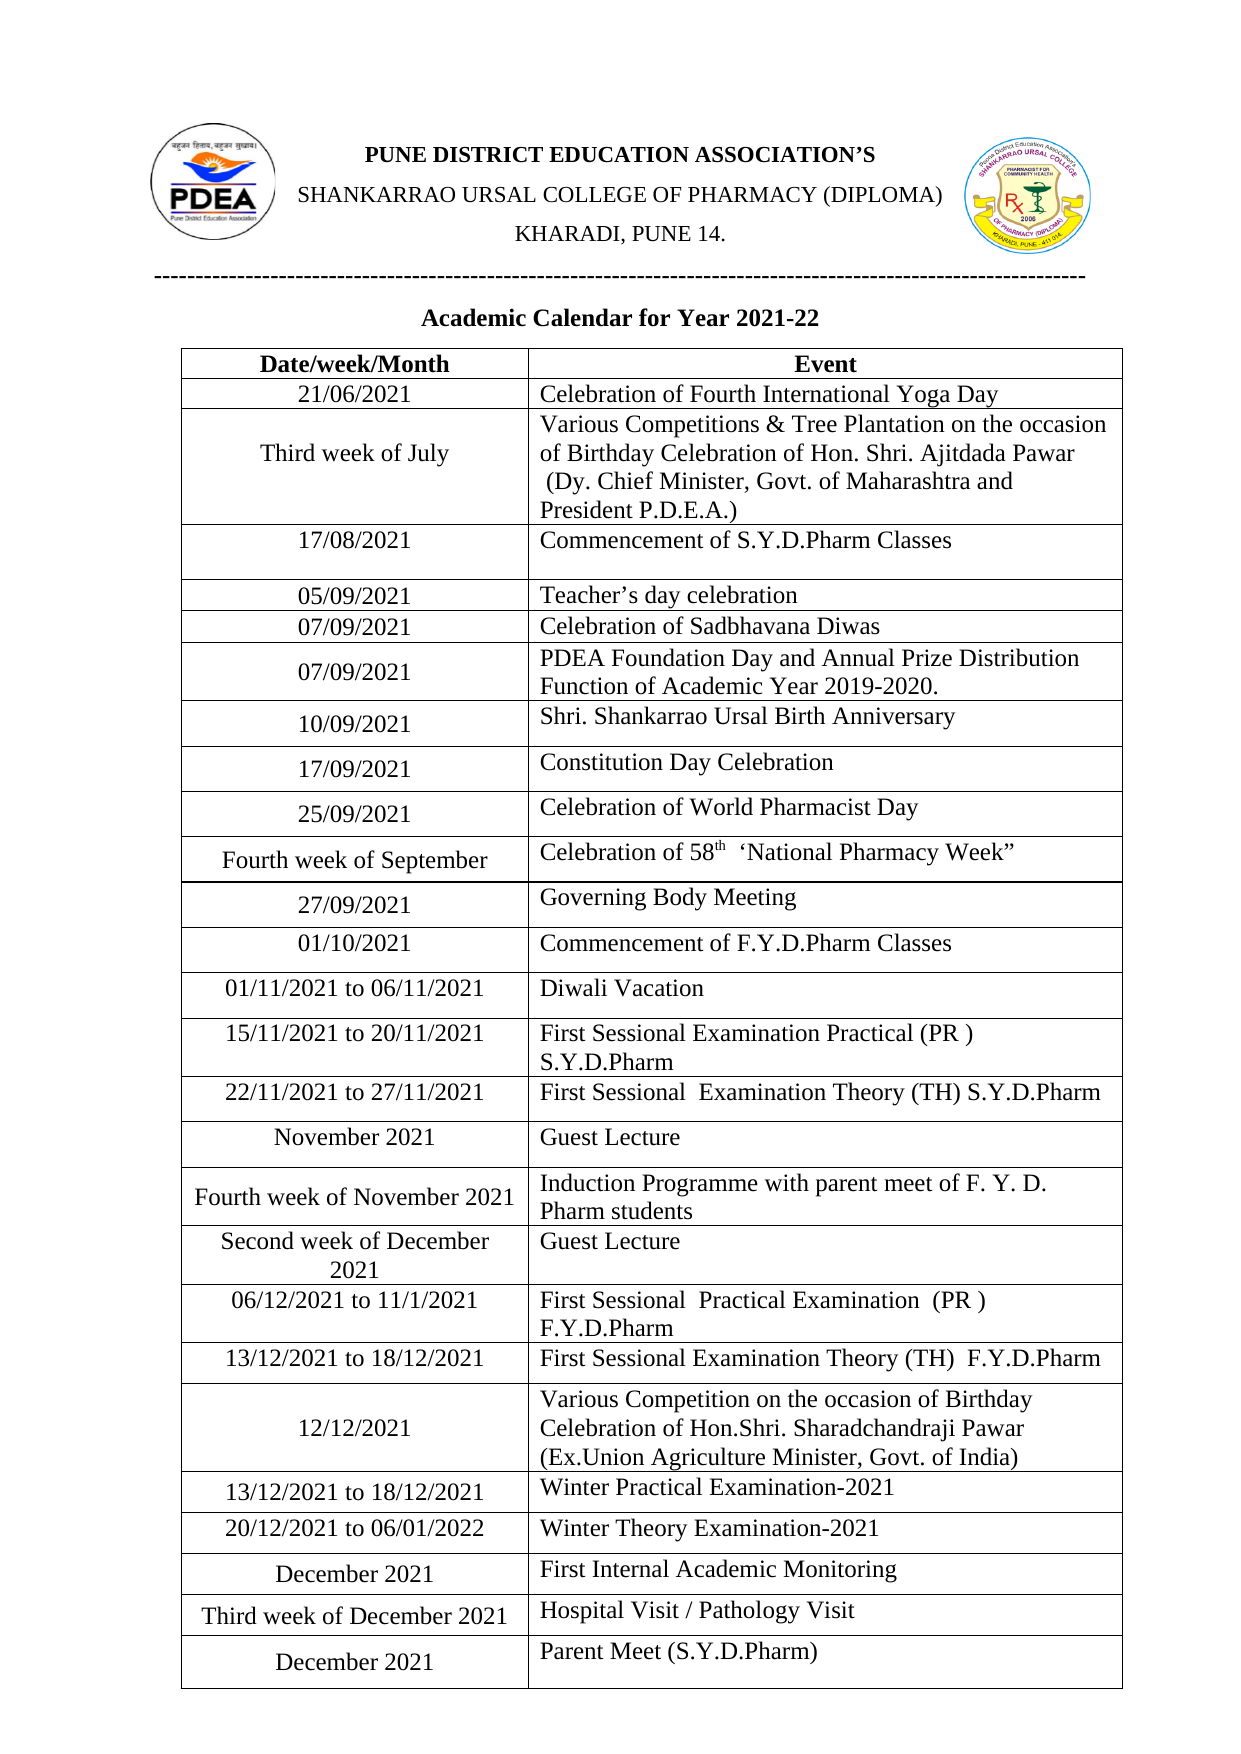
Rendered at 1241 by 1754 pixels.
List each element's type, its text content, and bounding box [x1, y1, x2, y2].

table_cell 20/12/2021 to 06/01/2022 [182, 1513, 528, 1553]
table_cell Commencement of F.Y.D.Pharm Classes [529, 928, 1122, 972]
table_cell 06/12/2021 to 11/1/2021 [182, 1285, 528, 1342]
picture [150, 123, 275, 240]
table_cell 25/09/2021 [182, 792, 528, 836]
table_cell 01/11/2021 to 06/11/2021 [182, 973, 528, 1017]
table_cell Commencement of S.Y.D.Pharm Classes [529, 525, 1122, 579]
table_cell 10/09/2021 [182, 701, 528, 746]
table_cell Celebration of Sadbhavana Diwas [529, 611, 1122, 642]
table_header Event [529, 349, 1122, 378]
table_cell Diwali Vacation [529, 973, 1122, 1017]
text Academic Calendar for Year 2021-22 [150, 303, 1090, 332]
text SHANKARRAO URSAL COLLEGE OF PHARMACY (DIPLOMA) [275, 181, 964, 207]
text ---------------------------------------------------------------------------------------------------------------- [150, 260, 1090, 288]
table_cell 17/09/2021 [182, 747, 528, 791]
table_cell Celebration of Fourth International Yoga Day [529, 379, 1122, 408]
table_cell Second week of December 2021 [182, 1226, 528, 1284]
table_cell 22/11/2021 to 27/11/2021 [182, 1077, 528, 1121]
table_cell First Sessional Examination Theory (TH) F.Y.D.Pharm [529, 1343, 1122, 1383]
table_cell Third week of July [182, 409, 528, 524]
table_cell Constitution Day Celebration [529, 747, 1122, 791]
table_cell Governing Body Meeting [529, 883, 1122, 927]
table_cell Guest Lecture [529, 1226, 1122, 1284]
table_cell Celebration of World Pharmacist Day [529, 792, 1122, 836]
table_header Date/week/Month [182, 349, 528, 378]
table_cell First Sessional Practical Examination (PR ) F.Y.D.Pharm [529, 1285, 1122, 1342]
text KHARADI, PUNE 14. [150, 220, 964, 247]
table_cell Hospital Visit / Pathology Visit [529, 1595, 1122, 1635]
table_cell 05/09/2021 [182, 580, 528, 610]
picture [964, 137, 1091, 254]
table_cell 21/06/2021 [182, 379, 528, 408]
table_cell November 2021 [182, 1122, 528, 1167]
table_cell First Sessional Examination Practical (PR ) S.Y.D.Pharm [529, 1019, 1122, 1076]
table_cell Fourth week of September [182, 837, 528, 881]
table_cell Winter Theory Examination-2021 [529, 1513, 1122, 1553]
table_cell 15/11/2021 to 20/11/2021 [182, 1019, 528, 1076]
table_cell Fourth week of November 2021 [182, 1168, 528, 1225]
table_cell December 2021 [182, 1554, 528, 1594]
table_cell Celebration of 58th ‘National Pharmacy Week” [529, 837, 1122, 881]
table_cell PDEA Foundation Day and Annual Prize Distribution Function of Academic Year 2019-2020. [529, 643, 1122, 700]
text PUNE DISTRICT EDUCATION ASSOCIATION’S [275, 141, 964, 168]
table_cell 27/09/2021 [182, 883, 528, 927]
table_cell First Internal Academic Monitoring [529, 1554, 1122, 1594]
table_cell 12/12/2021 [182, 1384, 528, 1471]
table_cell Various Competition on the occasion of Birthday Celebration of Hon.Shri. Sharadchandraji Pawar (Ex.Union Agriculture Minister, Govt. of India) [529, 1384, 1122, 1471]
table_cell Various Competitions & Tree Plantation on the occasion of Birthday Celebration of Hon. Shri. Ajitdada Pawar (Dy. Chief Minister, Govt. of Maharashtra and President P.D.E.A.) [529, 409, 1122, 524]
table_cell December 2021 [182, 1636, 528, 1688]
table_cell 17/08/2021 [182, 525, 528, 579]
table_cell Guest Lecture [529, 1122, 1122, 1167]
table_cell Parent Meet (S.Y.D.Pharm) [529, 1636, 1122, 1688]
table_cell Shri. Shankarrao Ursal Birth Anniversary [529, 701, 1122, 746]
table_cell Third week of December 2021 [182, 1595, 528, 1635]
table_cell 01/10/2021 [182, 928, 528, 972]
table_cell Induction Programme with parent meet of F. Y. D. Pharm students [529, 1168, 1122, 1225]
table_cell 07/09/2021 [182, 643, 528, 700]
table_cell Teacher’s day celebration [529, 580, 1122, 610]
table_cell 13/12/2021 to 18/12/2021 [182, 1343, 528, 1383]
table_cell Winter Practical Examination-2021 [529, 1472, 1122, 1512]
table_cell 13/12/2021 to 18/12/2021 [182, 1472, 528, 1512]
table_cell 07/09/2021 [182, 611, 528, 642]
table_cell First Sessional Examination Theory (TH) S.Y.D.Pharm [529, 1077, 1122, 1121]
